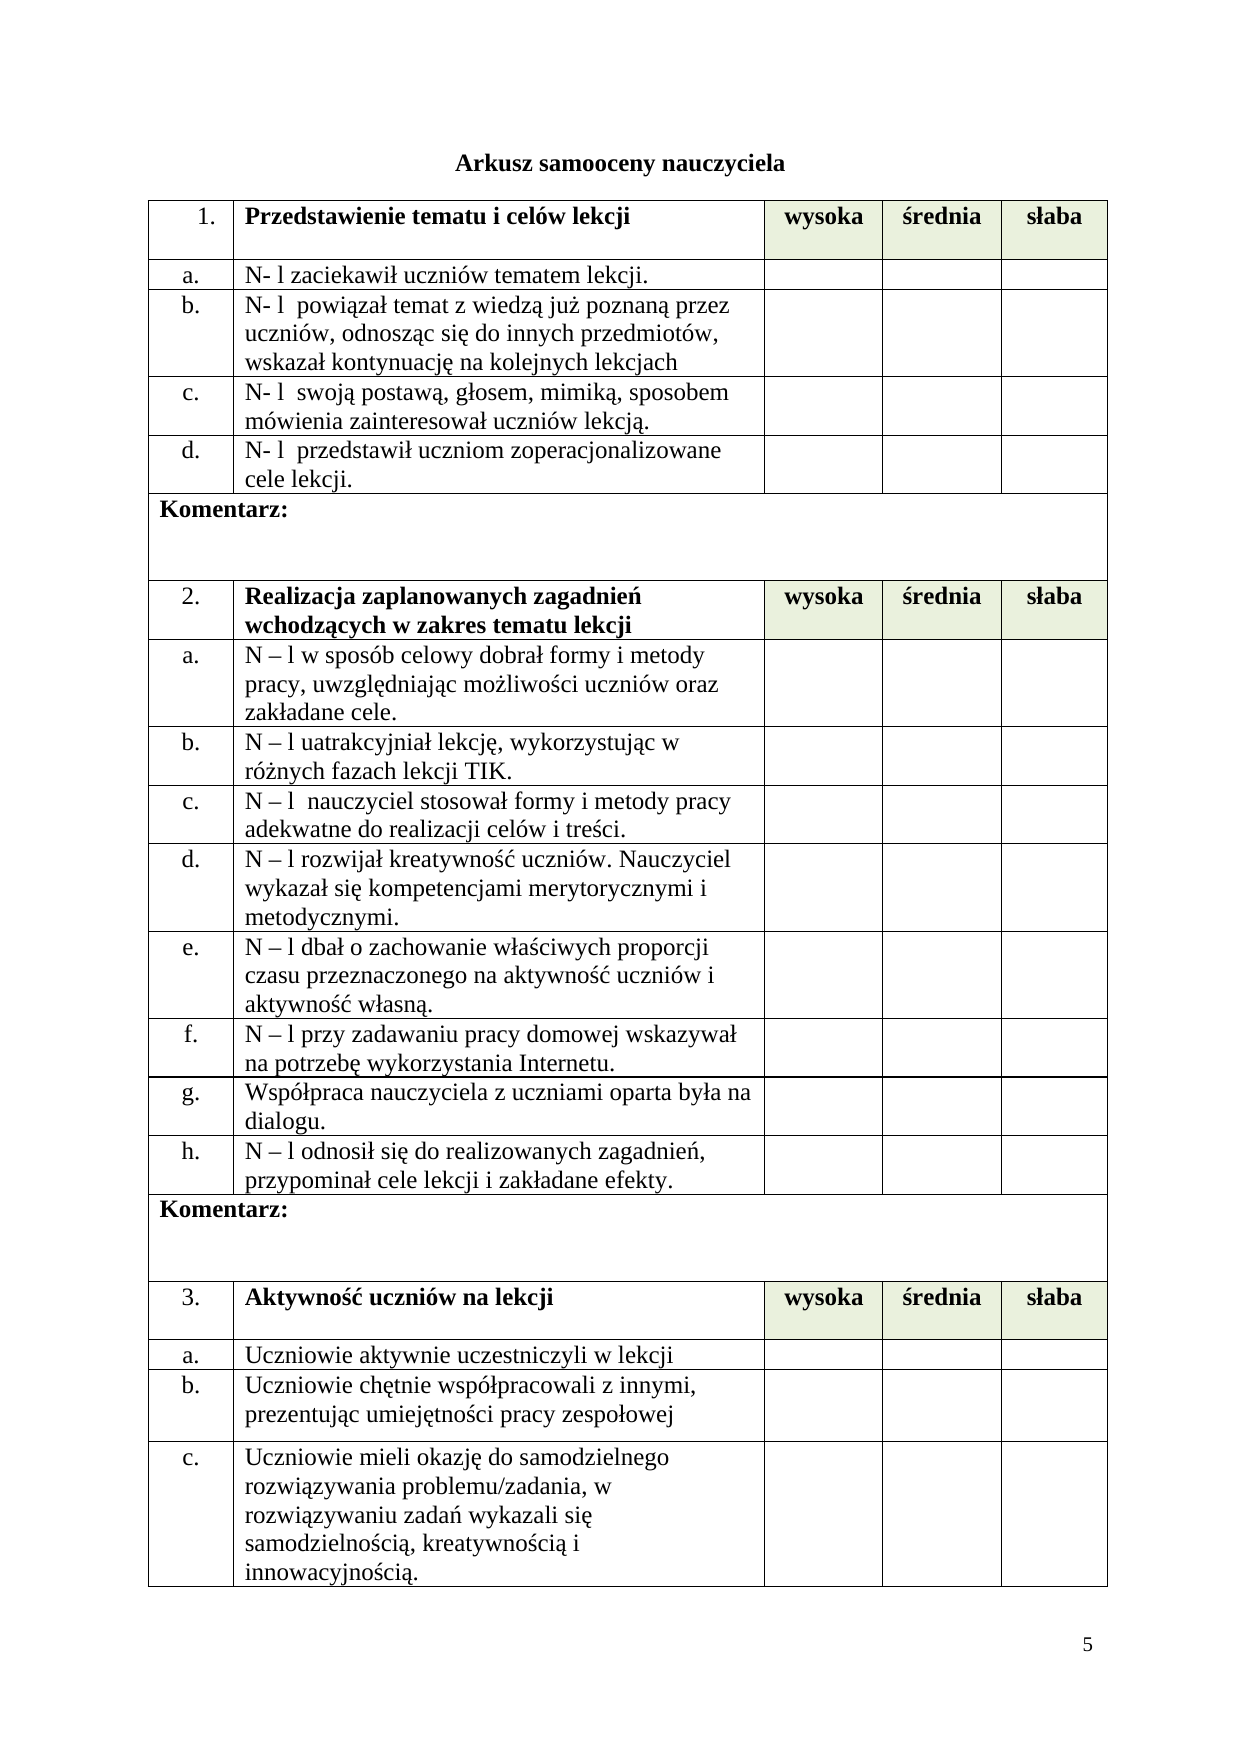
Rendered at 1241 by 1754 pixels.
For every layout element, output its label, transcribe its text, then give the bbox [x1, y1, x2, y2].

text Arkusz samooceny nauczyciela [148, 148, 1093, 176]
table_cell 3. [149, 1282, 233, 1339]
table_cell średnia [883, 581, 1001, 639]
table_cell b. [149, 727, 233, 785]
table_cell N – l odnosił się do realizowanych zagadnień, przypominał cele lekcji i zakładane efekty. [234, 1136, 764, 1193]
table_cell N- l powiązał temat z wiedzą już poznaną przez uczniów, odnosząc się do innych przedmiotów, wskazał kontynuację na kolejnych lekcjach [234, 290, 764, 376]
table_cell c. [149, 377, 233, 434]
table_cell a. [149, 1340, 233, 1369]
table_cell [883, 1019, 1001, 1076]
table_cell [883, 436, 1001, 493]
table_cell [1002, 932, 1107, 1018]
table_cell [765, 727, 882, 785]
table_cell [883, 786, 1001, 843]
table_cell [1002, 844, 1107, 931]
table_cell [765, 260, 882, 289]
table_cell [765, 1340, 882, 1369]
table_cell N – l nauczyciel stosował formy i metody pracy adekwatne do realizacji celów i treści. [234, 786, 764, 843]
table_cell [883, 640, 1001, 726]
table_cell [1002, 1019, 1107, 1076]
table_cell a. [149, 640, 233, 726]
table_cell [883, 932, 1001, 1018]
table_cell d. [149, 436, 233, 493]
table_cell [765, 290, 882, 376]
table_cell [765, 1442, 882, 1586]
table_cell [1002, 1370, 1107, 1441]
table_cell wysoka [765, 581, 882, 639]
table_cell [765, 1370, 882, 1441]
table_header [149, 201, 233, 259]
table_cell Komentarz: [149, 494, 1107, 580]
table_cell c. [149, 1442, 233, 1586]
table_cell [883, 377, 1001, 434]
table_cell [765, 1019, 882, 1076]
table_cell Uczniowie mieli okazję do samodzielnego rozwiązywania problemu/zadania, w rozwiązywaniu zadań wykazali się samodzielnością, kreatywnością i innowacyjnością. [234, 1442, 764, 1586]
table_cell a. [149, 260, 233, 289]
table_cell N- l swoją postawą, głosem, mimiką, sposobem mówienia zainteresował uczniów lekcją. [234, 377, 764, 434]
table_cell N – l przy zadawaniu pracy domowej wskazywał na potrzebę wykorzystania Internetu. [234, 1019, 764, 1076]
table_cell wysoka [765, 1282, 882, 1339]
table_cell średnia [883, 1282, 1001, 1339]
table_cell 2. [149, 581, 233, 639]
table_cell [1002, 436, 1107, 493]
table_cell N – l uatrakcyjniał lekcję, wykorzystując w różnych fazach lekcji TIK. [234, 727, 764, 785]
table_cell [883, 1078, 1001, 1135]
table_cell [765, 1136, 882, 1193]
table_cell [883, 1340, 1001, 1369]
table_header średnia [883, 201, 1001, 259]
table_cell N- l zaciekawił uczniów tematem lekcji. [234, 260, 764, 289]
table_cell g. [149, 1078, 233, 1135]
table_cell [1002, 377, 1107, 434]
table_cell [883, 1442, 1001, 1586]
table_header Przedstawienie tematu i celów lekcji [234, 201, 764, 259]
table_cell [1002, 260, 1107, 289]
table_cell [765, 1078, 882, 1135]
table_cell [1002, 1136, 1107, 1193]
table_cell [883, 1370, 1001, 1441]
table_cell [883, 1136, 1001, 1193]
table_cell b. [149, 1370, 233, 1441]
table_cell Uczniowie aktywnie uczestniczyli w lekcji [234, 1340, 764, 1369]
table_cell [765, 932, 882, 1018]
table_cell b. [149, 290, 233, 376]
table_cell f. [149, 1019, 233, 1076]
table_cell [1002, 786, 1107, 843]
table_cell Uczniowie chętnie współpracowali z innymi, prezentując umiejętności pracy zespołowej [234, 1370, 764, 1441]
table_cell [765, 436, 882, 493]
table_cell h. [149, 1136, 233, 1193]
table_cell [883, 290, 1001, 376]
table_cell N- l przedstawił uczniom zoperacjonalizowane cele lekcji. [234, 436, 764, 493]
table_cell Komentarz: [149, 1195, 1107, 1281]
table_cell Realizacja zaplanowanych zagadnień wchodzących w zakres tematu lekcji [234, 581, 764, 639]
table_cell [1002, 1340, 1107, 1369]
table_cell [883, 727, 1001, 785]
table_cell c. [149, 786, 233, 843]
table_cell N – l dbał o zachowanie właściwych proporcji czasu przeznaczonego na aktywność uczniów i aktywność własną. [234, 932, 764, 1018]
table_cell [883, 844, 1001, 931]
table_cell słaba [1002, 581, 1107, 639]
table_cell [765, 377, 882, 434]
table_cell [1002, 1442, 1107, 1586]
table_cell Współpraca nauczyciela z uczniami oparta była na dialogu. [234, 1078, 764, 1135]
table_header słaba [1002, 201, 1107, 259]
table_cell [1002, 640, 1107, 726]
table_cell [1002, 290, 1107, 376]
table_header wysoka [765, 201, 882, 259]
table_cell [883, 260, 1001, 289]
table_cell N – l rozwijał kreatywność uczniów. Nauczyciel wykazał się kompetencjami merytorycznymi i metodycznymi. [234, 844, 764, 931]
table_cell [765, 786, 882, 843]
table_cell [765, 844, 882, 931]
table_cell słaba [1002, 1282, 1107, 1339]
table_cell [765, 640, 882, 726]
table_cell [1002, 727, 1107, 785]
table_cell [1002, 1078, 1107, 1135]
table_cell Aktywność uczniów na lekcji [234, 1282, 764, 1339]
table_cell d. [149, 844, 233, 931]
table_cell N – l w sposób celowy dobrał formy i metody pracy, uwzględniając możliwości uczniów oraz zakładane cele. [234, 640, 764, 726]
table_cell e. [149, 932, 233, 1018]
